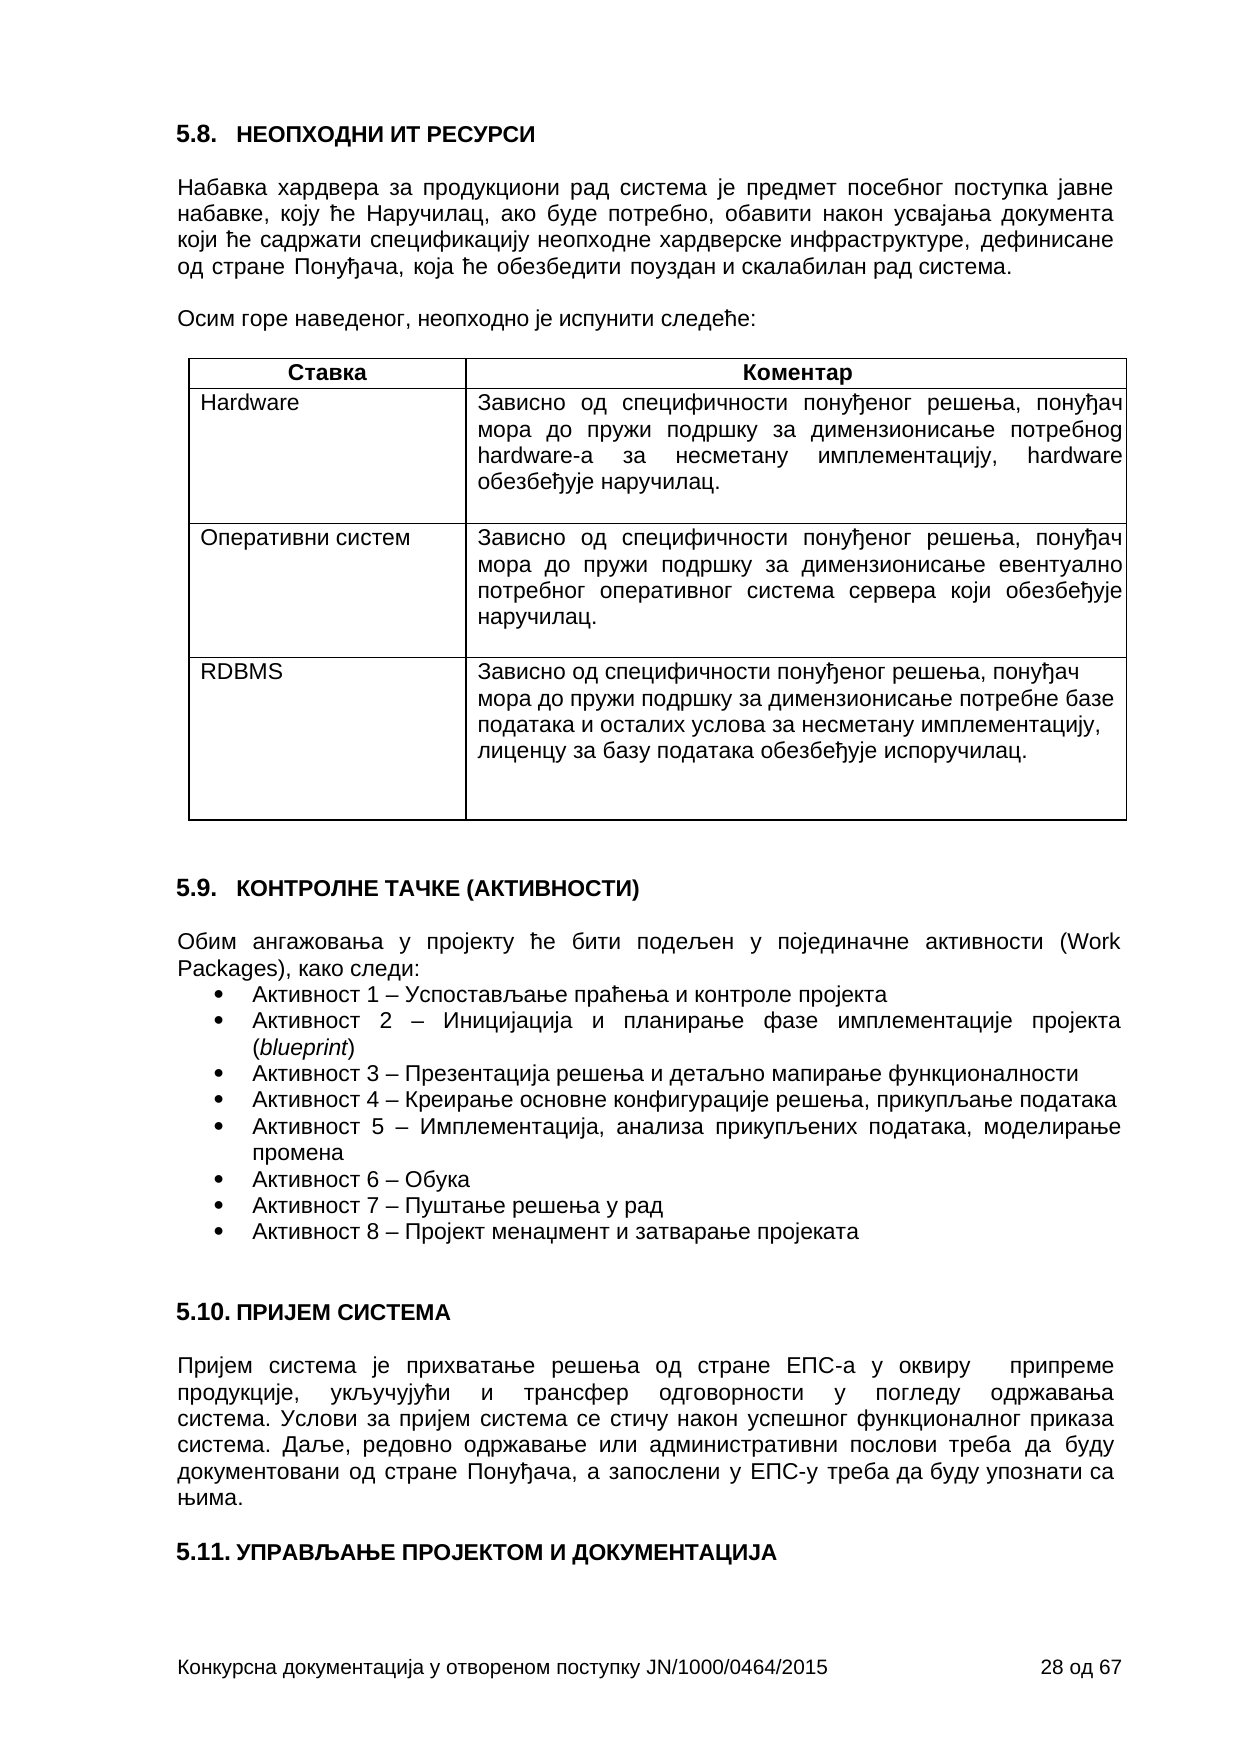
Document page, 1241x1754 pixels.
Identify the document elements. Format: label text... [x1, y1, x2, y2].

text Пријем система је прихватање решења од стране ЕПС-а у оквиру припреме продукције, укључујући и трансфер одговорности у погледу одржавања система. Услови за пријем система се стичу након успешног функционалног приказа система. Даље, редовно одржавање или административни послови треба да буду документовани од стране Понуђача, а запослени у ЕПС-у треба да буду упознати са њима. [177, 1352, 1114, 1511]
list Активност 4 – Креирање основне конфигурације решења, прикупљање података [214, 1086, 1122, 1113]
list Активност 3 – Презентација решења и детаљно мапирање функционалности [214, 1060, 1122, 1086]
list Активност 2 – Иницијација и планирање фазе имплементације пројекта (blueprint) [214, 1007, 1122, 1060]
table_cell RDBMS [190, 658, 465, 819]
text Набавка хардвера за продукциони рад система је предмет посебног поступка јавне набавке, коју ће Наручилац, ако буде потребно, обавити након усвајања документа који ће садржати спецификацију неопходне хардверске инфраструктуре, дефинисане од стране Понуђача, која ће обезбедити поуздан и скалабилан рад система. [177, 174, 1114, 279]
text Осим горе наведеног, неопходно је испунити следеће: [177, 305, 1122, 332]
subtitle ПРИЈЕМ СИСТЕМА [176, 1297, 1122, 1326]
table_header Ставка [190, 359, 465, 388]
list Активност 1 – Успостављање праћења и контроле пројекта [214, 981, 1122, 1007]
list Активност 6 – Обука [214, 1166, 1122, 1192]
list Активност 5 – Имплементација, анализа прикупљених података, моделирање промена [214, 1113, 1122, 1166]
subtitle КОНТРОЛНЕ ТАЧКЕ (АКТИВНОСТИ) [176, 873, 1122, 902]
table_cell Оперативни систем [190, 524, 465, 657]
table_header Коментар [467, 359, 1126, 388]
subtitle НЕОПХОДНИ ИТ РЕСУРСИ [176, 118, 1122, 147]
table_cell Зависно од специфичности понуђеног решења, понуђач мора до пружи подршку за димензионисање евентуално потребног оперативног система сервера који обезбеђује наручилац. [467, 524, 1126, 657]
subtitle УПРАВЉАЊЕ ПРОЈЕКТОМ И ДОКУМЕНТАЦИЈА [176, 1537, 1122, 1566]
list Активност 8 – Пројект менаџмент и затварање пројеката [214, 1218, 1122, 1244]
table_cell Зависно од специфичности понуђеног решења, понуђач мора до пружи подршку за димензионисање потребнog hardware-a за несметану имплементацију, hardware обезбеђује наручилац. [467, 389, 1126, 523]
table_cell Hardware [190, 389, 465, 523]
table_cell Зависно од специфичности понуђеног решења, понуђач мора до пружи подршку за димензионисање потребне базе података и осталих услова за несметану имплементацију, лиценцу за базу података обезбеђује испоручилац. [467, 658, 1126, 819]
text Обим ангажовања у пројекту ће бити подељен у појединачне активности (Work Packages), како следи: [177, 928, 1122, 981]
list Активност 7 – Пуштање решења у рад [214, 1192, 1122, 1218]
